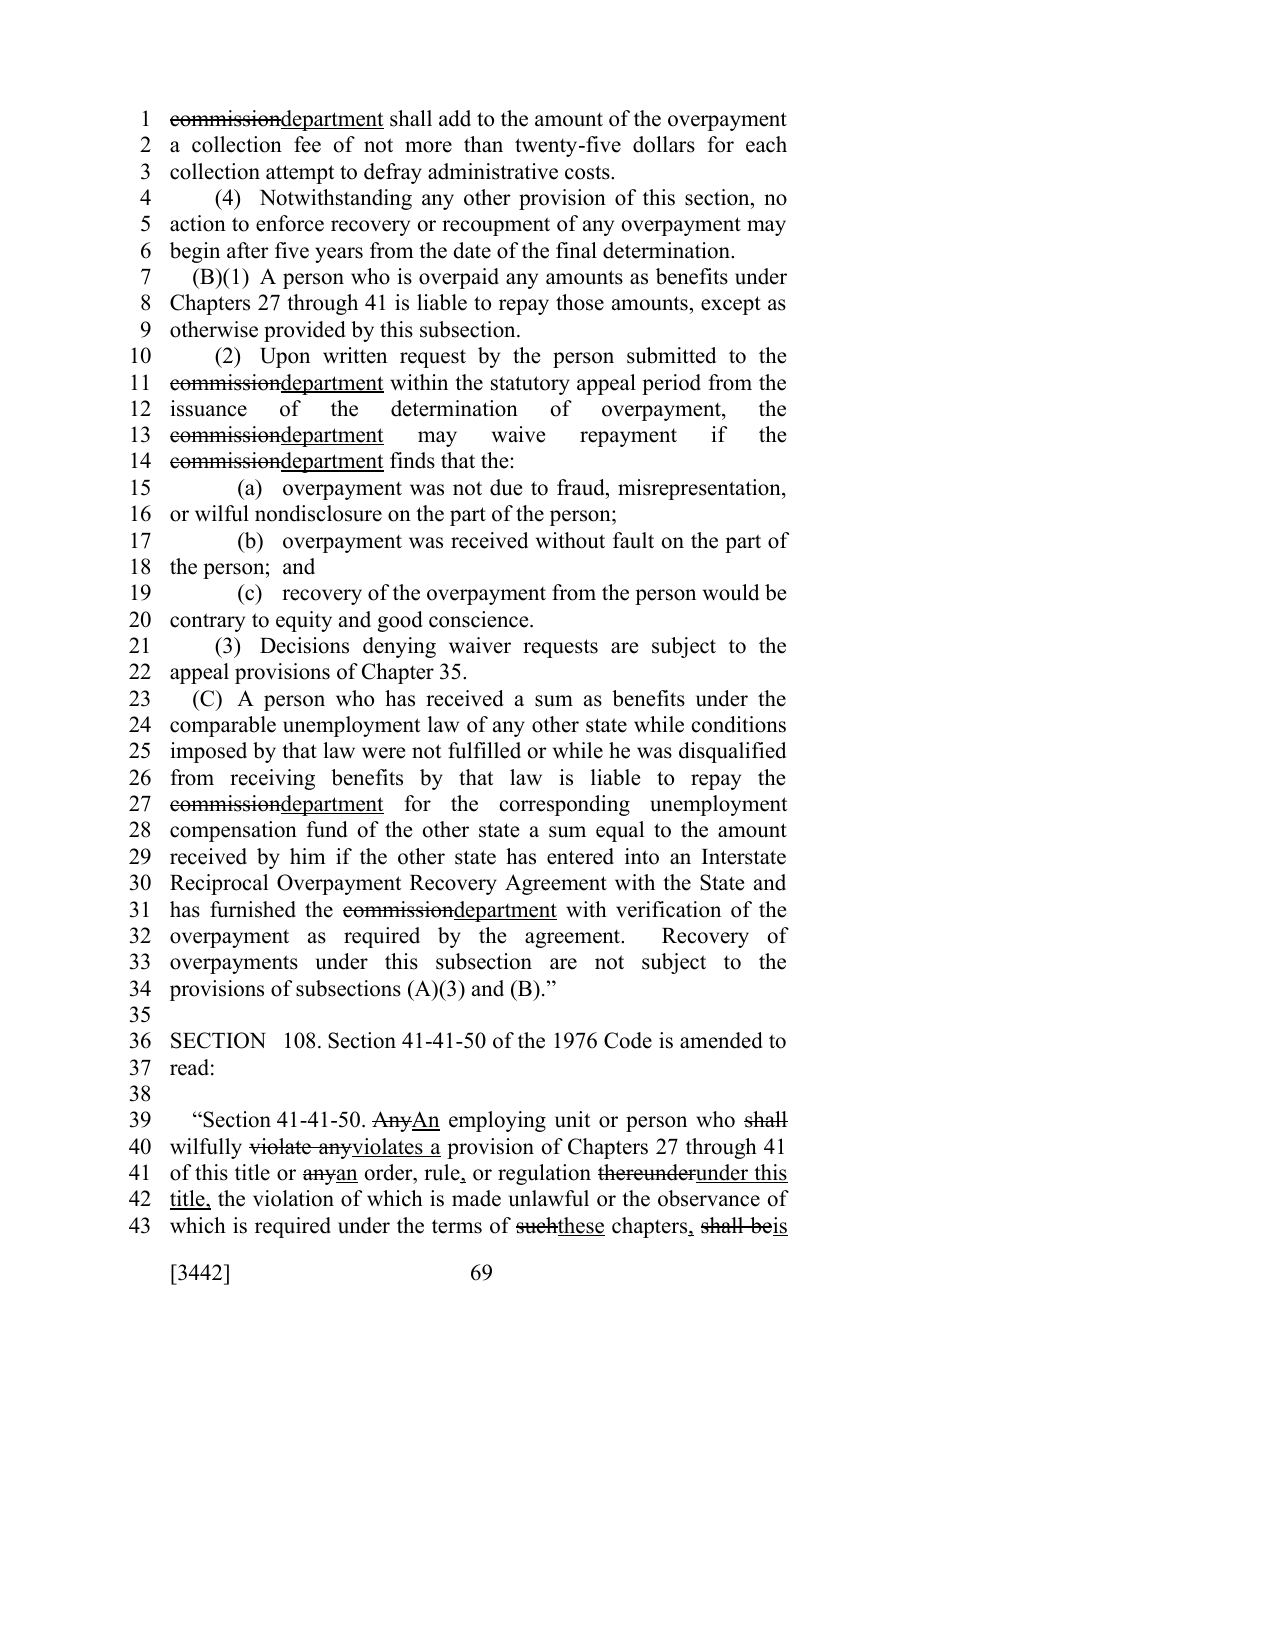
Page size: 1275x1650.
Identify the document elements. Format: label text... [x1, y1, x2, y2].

text (3) Decisions denying waiver requests are subject to the appeal provisions of Chapter 35. [169, 632, 787, 685]
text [169, 1106, 787, 1238]
text (b) overpayment was received without fault on the part of the person; and [169, 527, 787, 579]
text (B)(1) A person who is overpaid any amounts as benefits under Chapters 27 through 41 is liable to repay those amounts, except as otherwise provided by this subsection. [169, 263, 787, 342]
text (4) Notwithstanding any other provision of this section, no action to enforce recovery or recoupment of any overpayment may begin after five years from the date of the final determination. [169, 184, 787, 263]
text (C) A person who has received a sum as benefits under the comparable unemployment law of any other state while conditions imposed by that law were not fulfilled or while he was disqualified from receiving benefits by that law is liable to repay the commissiondepartment for the corresponding unemployment compensation fund of the other state a sum equal to the amount received by him if the other state has entered into an Interstate Reciprocal Overpayment Recovery Agreement with the State and has furnished the commissiondepartment with verification of the overpayment as required by the agreement. Recovery of overpayments under this subsection are not subject to the provisions of subsections (A)(3) and (B).” [169, 685, 787, 1001]
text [169, 105, 787, 184]
text (a) overpayment was not due to fraud, misrepresentation, or wilful nondisclosure on the part of the person; [169, 474, 787, 527]
text SECTION 108. Section 41-41-50 of the 1976 Code is amended to read: [169, 1027, 787, 1080]
text (c) recovery of the overpayment from the person would be contrary to equity and good conscience. [169, 579, 787, 632]
text (2) Upon written request by the person submitted to the commissiondepartment within the statutory appeal period from the issuance of the determination of overpayment, the commissiondepartment may waive repayment if the commissiondepartment finds that the: [169, 342, 787, 474]
